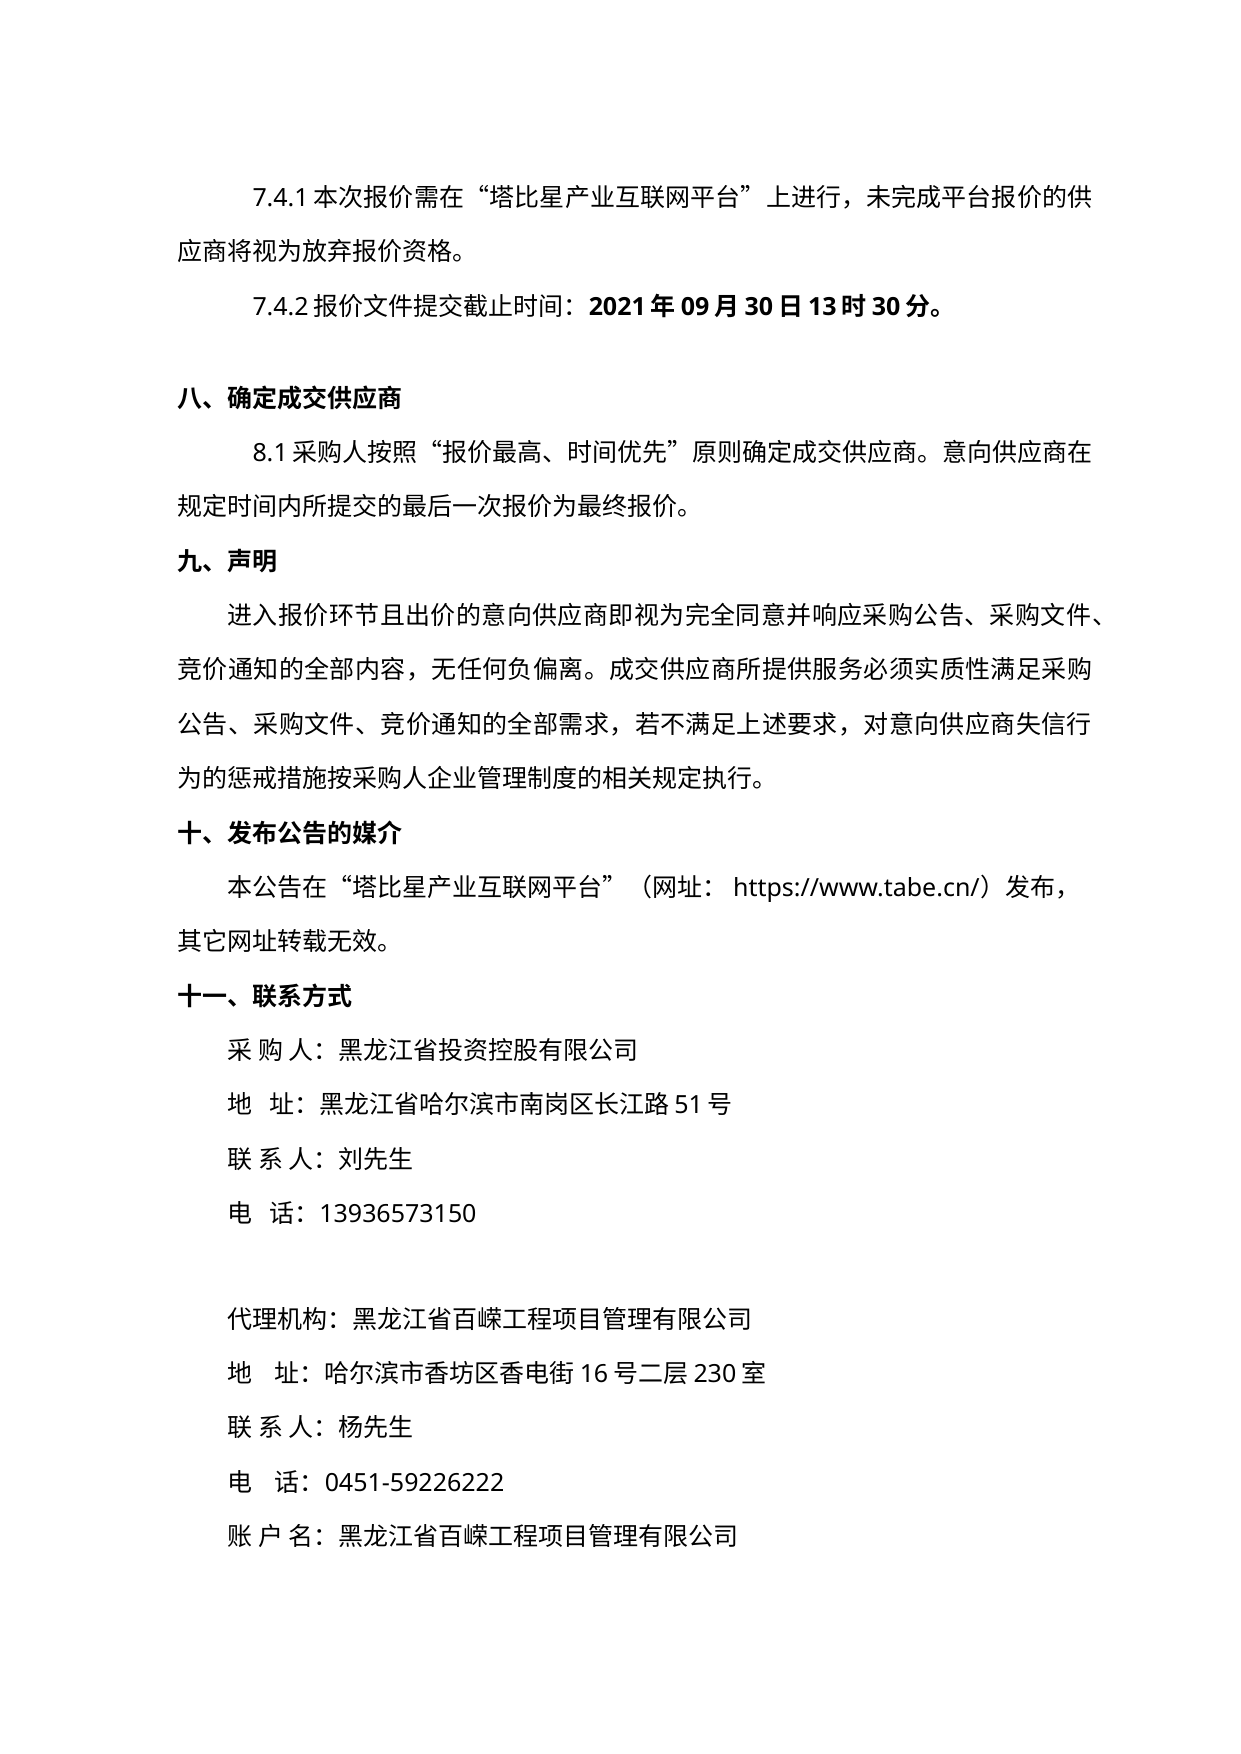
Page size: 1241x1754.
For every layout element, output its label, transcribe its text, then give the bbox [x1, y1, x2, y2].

text 代理机构：黑龙江省百嵘工程项目管理有限公司 [177, 1299, 1098, 1335]
text 联 系 人：刘先生 [177, 1139, 1098, 1176]
text 地 址：哈尔滨市香坊区香电街16号二层230室 [177, 1353, 1098, 1390]
text 电 话：0451-59226222 [177, 1462, 1098, 1498]
text 7.4.2报价文件提交截止时间：2021年09月30日13时30分。 [177, 286, 1092, 322]
text 本公告在“塔比星产业互联网平台”（网址： https://www.tabe.cn/）发布，其它网址转载无效。 [177, 867, 1098, 958]
text 进入报价环节且出价的意向供应商即视为完全同意并响应采购公告、采购文件、竞价通知的全部内容，无任何负偏离。成交供应商所提供服务必须实质性满足采购公告、采购文件、竞价通知的全部需求，若不满足上述要求，对意向供应商失信行为的惩戒措施按采购人企业管理制度的相关规定执行。 [177, 596, 1092, 795]
text 采 购 人：黑龙江省投资控股有限公司 [177, 1031, 1098, 1067]
subtitle 八、确定成交供应商 [177, 378, 1092, 414]
text 电 话：13936573150 [177, 1194, 1098, 1230]
text 联 系 人：杨先生 [177, 1408, 1098, 1444]
subtitle 十一、联系方式 [177, 976, 1092, 1012]
subtitle 8.1采购人按照“报价最高、时间优先”原则确定成交供应商。意向供应商在规定时间内所提交的最后一次报价为最终报价。 [177, 432, 1092, 523]
text 地 址：黑龙江省哈尔滨市南岗区长江路51号 [177, 1085, 1098, 1121]
subtitle 十、发布公告的媒介 [177, 813, 1092, 849]
text 7.4.1本次报价需在“塔比星产业互联网平台”上进行，未完成平台报价的供应商将视为放弃报价资格。 [177, 177, 1092, 268]
subtitle 九、声明 [177, 541, 1092, 577]
text 账 户 名：黑龙江省百嵘工程项目管理有限公司 [177, 1517, 1098, 1553]
